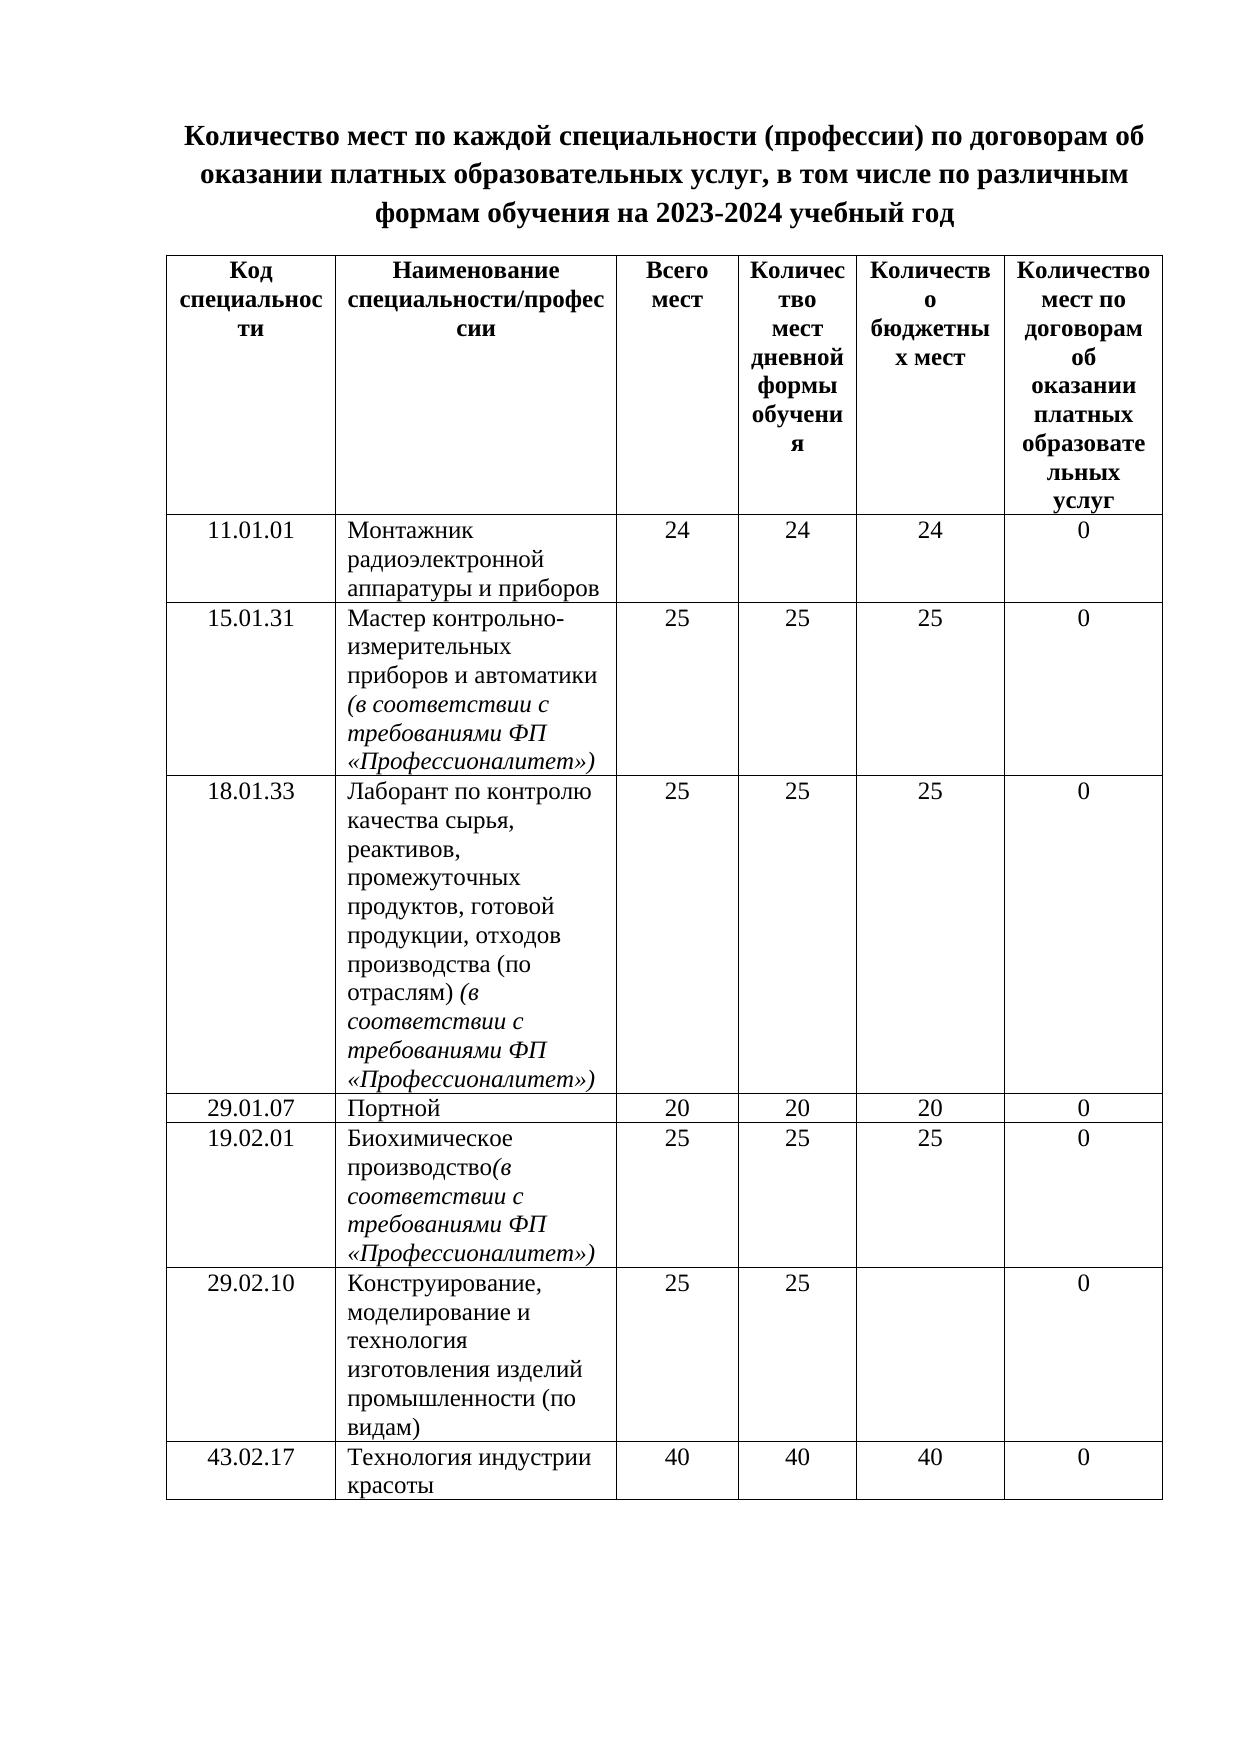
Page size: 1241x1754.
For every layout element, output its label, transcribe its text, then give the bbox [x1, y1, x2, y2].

table_header Всего мест [617, 256, 738, 514]
table_header Наименование специальности/профессии [336, 256, 616, 514]
table_cell 15.01.31 [167, 603, 335, 775]
table_cell 25 [857, 1123, 1004, 1267]
table_cell 25 [857, 603, 1004, 775]
table_cell 25 [739, 776, 856, 1092]
table_cell 40 [739, 1442, 856, 1499]
text Количество мест по каждой специальности (профессии) по договорам об оказании платных образовательных услуг, в том числе по различным формам обучения на 2023-2024 учебный год [177, 118, 1152, 229]
table_header Количество мест по договорам об оказании платных образовательных услуг [1096, 256, 1162, 514]
table_cell 0 [1005, 1268, 1162, 1441]
table_cell Конструирование, моделирование и технология изготовления изделий промышленности (по видам) [336, 1268, 616, 1441]
table_cell 40 [857, 1442, 1004, 1499]
table_cell 29.01.07 [167, 1094, 335, 1122]
table_cell 25 [617, 1123, 738, 1267]
table_cell 20 [739, 1094, 856, 1122]
table_cell 0 [1005, 776, 1162, 1092]
table_cell 0 [1005, 603, 1162, 775]
table_cell 25 [617, 776, 738, 1092]
table_cell 25 [617, 1268, 738, 1441]
table_cell 0 [1005, 1094, 1162, 1122]
table_header Код специальности [167, 256, 335, 514]
table_cell Биохимическое производство(в соответствии с требованиями ФП «Профессионалитет») [336, 1123, 616, 1267]
table_cell 0 [1005, 1123, 1162, 1267]
table_cell 24 [739, 515, 856, 602]
table_cell 25 [739, 603, 856, 775]
table_cell 24 [857, 515, 1004, 602]
table_cell Портной [336, 1094, 616, 1122]
table_header Количество мест дневной формы обучения [739, 256, 856, 514]
table_cell Мастер контрольно-измерительных приборов и автоматики (в соответствии с требованиями ФП «Профессионалитет») [336, 603, 616, 775]
table_cell 25 [739, 1123, 856, 1267]
table_cell 11.01.01 [167, 515, 335, 602]
table_cell 25 [857, 776, 1004, 1092]
table_cell 0 [1005, 1442, 1162, 1499]
table_cell 20 [617, 1094, 738, 1122]
table_cell Технология индустрии красоты [336, 1442, 616, 1499]
table_cell Монтажник радиоэлектронной аппаратуры и приборов [336, 515, 616, 602]
table_header Количество бюджетных мест [857, 256, 1004, 514]
table_cell 19.02.01 [167, 1123, 335, 1267]
table_cell 29.02.10 [167, 1268, 335, 1441]
table_cell 25 [617, 603, 738, 775]
table_cell 40 [617, 1442, 738, 1499]
table_header Количество мест по договорам об оказании платных образовательных услуг [1005, 256, 1071, 514]
table_cell Лаборант по контролю качества сырья, реактивов, промежуточных продуктов, готовой продукции, отходов производства (по отраслям) (в соответствии с требованиями ФП «Профессионалитет») [336, 776, 616, 1092]
table_cell 0 [1005, 515, 1162, 602]
table_cell 18.01.33 [167, 776, 335, 1092]
table_cell 24 [617, 515, 738, 602]
table_cell 20 [857, 1094, 1004, 1122]
table_cell 43.02.17 [167, 1442, 335, 1499]
table_cell 25 [739, 1268, 856, 1441]
table_cell [857, 1268, 1004, 1441]
